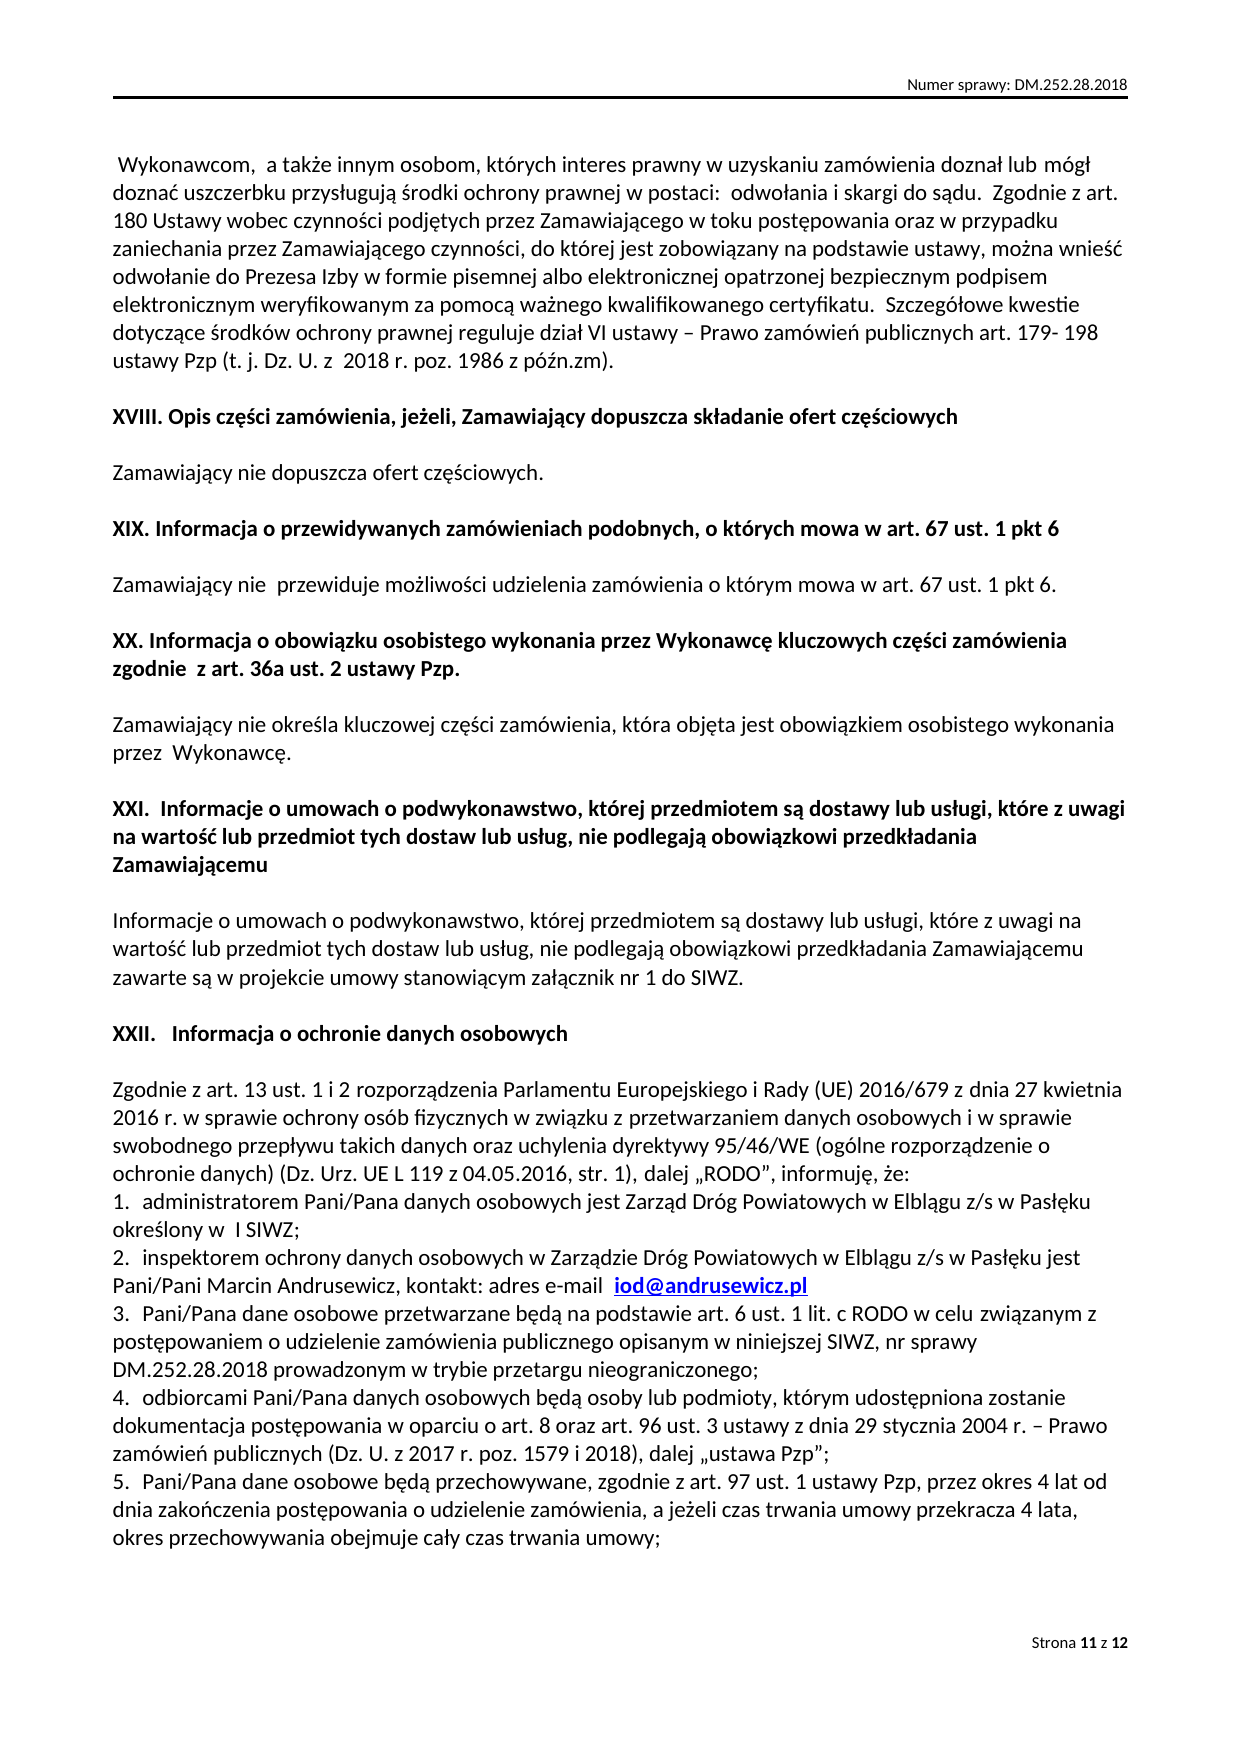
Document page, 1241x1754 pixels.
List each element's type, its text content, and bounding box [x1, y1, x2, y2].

text XXI. Informacje o umowach o podwykonawstwo, której przedmiotem są dostawy lub usługi, które z uwagi na wartość lub przedmiot tych dostaw lub usług, nie podlegają obowiązkowi przedkładania Zamawiającemu [112, 794, 1128, 878]
text XX. Informacja o obowiązku osobistego wykonania przez Wykonawcę kluczowych części zamówienia zgodnie z art. 36a ust. 2 ustawy Pzp. [112, 626, 1128, 682]
text Zamawiający nie określa kluczowej części zamówienia, która objęta jest obowiązkiem osobistego wykonania przez Wykonawcę. [112, 710, 1128, 766]
text Wykonawcom, a także innym osobom, których interes prawny w uzyskaniu zamówienia doznał lub mógł doznać uszczerbku przysługują środki ochrony prawnej w postaci: odwołania i skargi do sądu. Zgodnie z art. 180 Ustawy wobec czynności podjętych przez Zamawiającego w toku postępowania oraz w przypadku zaniechania przez Zamawiającego czynności, do której jest zobowiązany na podstawie ustawy, można wnieść odwołanie do Prezesa Izby w formie pisemnej albo elektronicznej opatrzonej bezpiecznym podpisem elektronicznym weryfikowanym za pomocą ważnego kwalifikowanego certyfikatu. Szczegółowe kwestie dotyczące środków ochrony prawnej reguluje dział VI ustawy – Prawo zamówień publicznych art. 179- 198 ustawy Pzp (t. j. Dz. U. z 2018 r. poz. 1986 z późn.zm). [112, 150, 1128, 374]
list administratorem Pani/Pana danych osobowych jest Zarząd Dróg Powiatowych w Elblągu z/s w Pasłęku określony w I SIWZ; [112, 1187, 1128, 1243]
list Pani/Pana dane osobowe będą przechowywane, zgodnie z art. 97 ust. 1 ustawy Pzp, przez okres 4 lat od dnia zakończenia postępowania o udzielenie zamówienia, a jeżeli czas trwania umowy przekracza 4 lata, okres przechowywania obejmuje cały czas trwania umowy; [112, 1467, 1128, 1551]
list odbiorcami Pani/Pana danych osobowych będą osoby lub podmioty, którym udostępniona zostanie dokumentacja postępowania w oparciu o art. 8 oraz art. 96 ust. 3 ustawy z dnia 29 stycznia 2004 r. – Prawo zamówień publicznych (Dz. U. z 2017 r. poz. 1579 i 2018), dalej „ustawa Pzp”; [112, 1383, 1128, 1467]
text Zgodnie z art. 13 ust. 1 i 2 rozporządzenia Parlamentu Europejskiego i Rady (UE) 2016/679 z dnia 27 kwietnia 2016 r. w sprawie ochrony osób fizycznych w związku z przetwarzaniem danych osobowych i w sprawie swobodnego przepływu takich danych oraz uchylenia dyrektywy 95/46/WE (ogólne rozporządzenie o ochronie danych) (Dz. Urz. UE L 119 z 04.05.2016, str. 1), dalej „RODO”, informuję, że: [112, 1075, 1128, 1187]
text Informacje o umowach o podwykonawstwo, której przedmiotem są dostawy lub usługi, które z uwagi na wartość lub przedmiot tych dostaw lub usług, nie podlegają obowiązkowi przedkładania Zamawiającemu zawarte są w projekcie umowy stanowiącym załącznik nr 1 do SIWZ. [112, 907, 1128, 991]
text Zamawiający nie dopuszcza ofert częściowych. [112, 458, 1128, 486]
list Pani/Pana dane osobowe przetwarzane będą na podstawie art. 6 ust. 1 lit. c RODO w celu związanym z postępowaniem o udzielenie zamówienia publicznego opisanym w niniejszej SIWZ, nr sprawy DM.252.28.2018 prowadzonym w trybie przetargu nieograniczonego; [112, 1299, 1128, 1383]
text Zamawiający nie przewiduje możliwości udzielenia zamówienia o którym mowa w art. 67 ust. 1 pkt 6. [112, 570, 1128, 598]
list inspektorem ochrony danych osobowych w Zarządzie Dróg Powiatowych w Elblągu z/s w Pasłęku jest Pani/Pani Marcin Andrusewicz, kontakt: adres e-mail iod@andrusewicz.pl [112, 1243, 1128, 1299]
text XVIII. Opis części zamówienia, jeżeli, Zamawiający dopuszcza składanie ofert częściowych [112, 402, 1128, 430]
text XIX. Informacja o przewidywanych zamówieniach podobnych, o których mowa w art. 67 ust. 1 pkt 6 [112, 514, 1128, 542]
text XXII. Informacja o ochronie danych osobowych [112, 1019, 1128, 1047]
